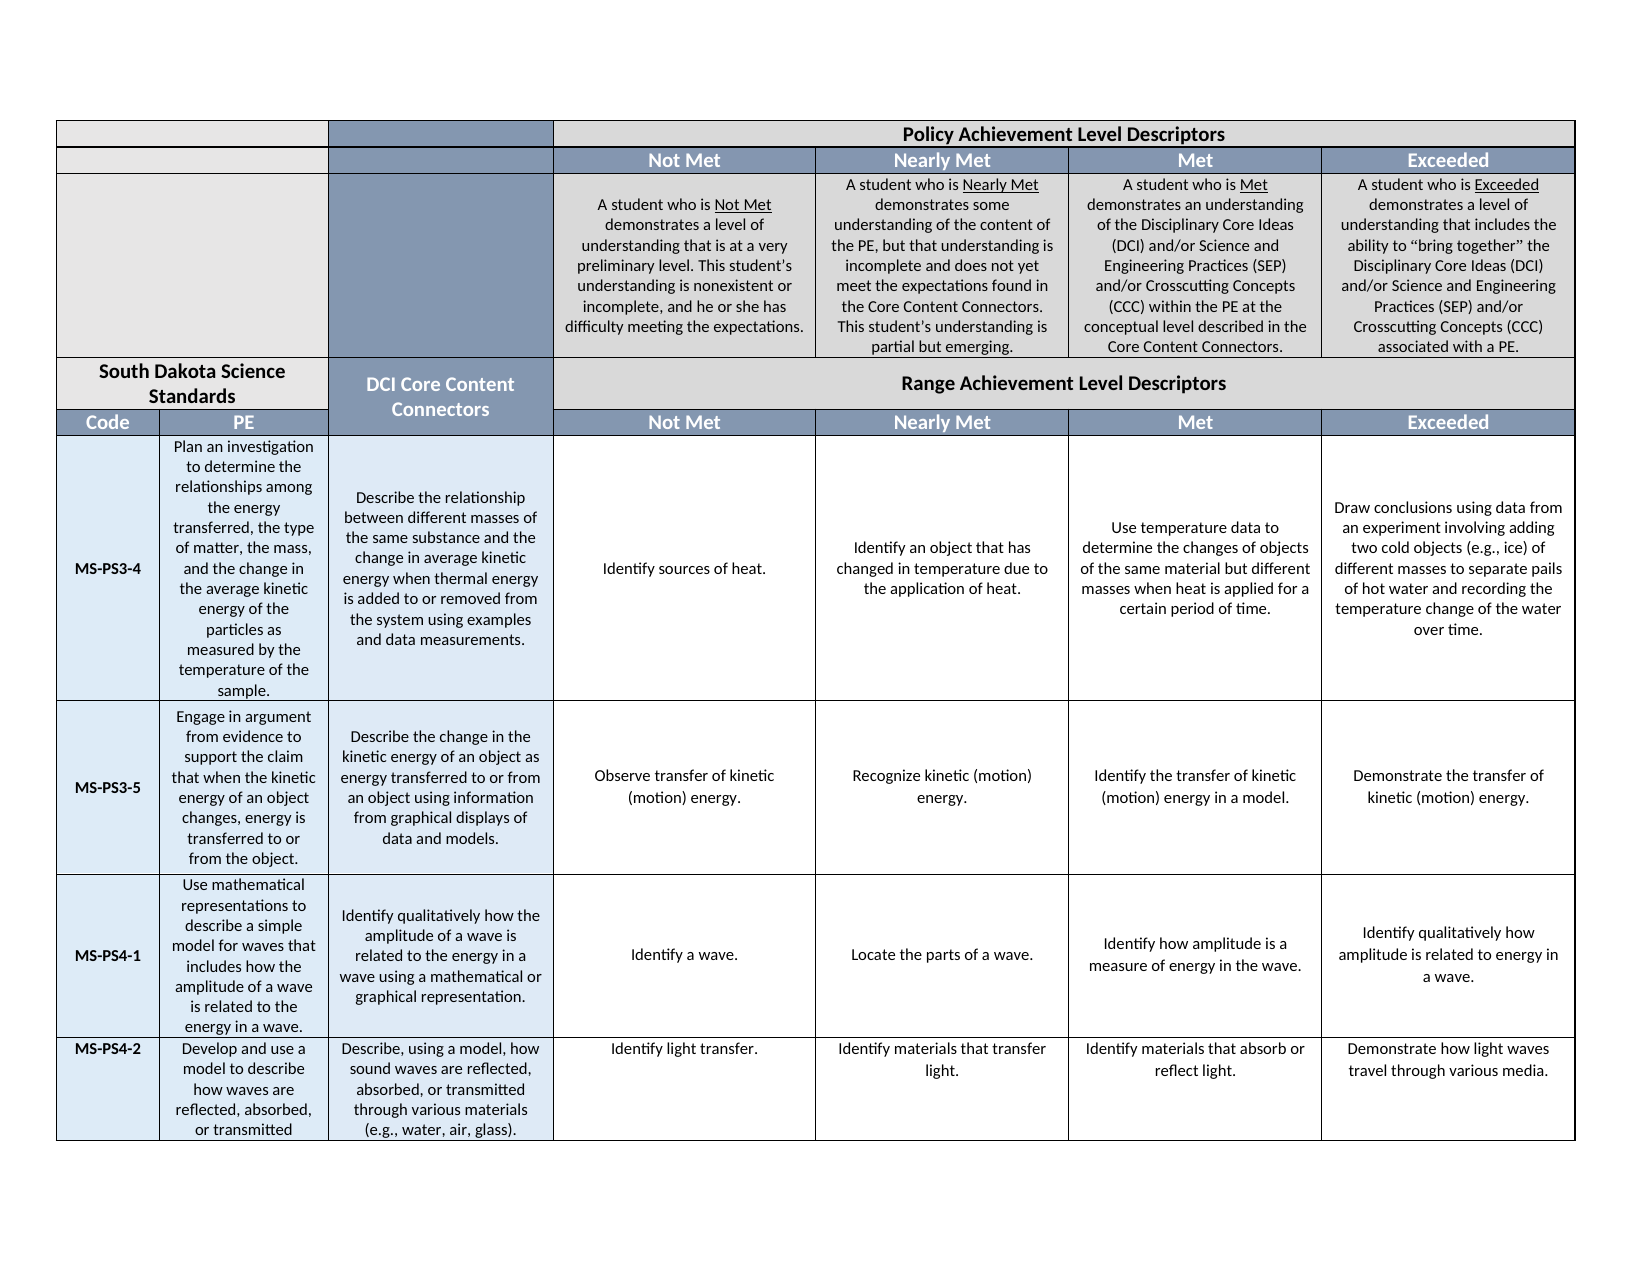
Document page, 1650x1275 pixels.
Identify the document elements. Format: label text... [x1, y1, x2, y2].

table_cell Not Met [554, 148, 815, 173]
table_cell Range Achievement Level Descriptors [554, 358, 1574, 409]
table_cell A student who is Not Met demonstrates a level of understanding that is at a very preliminary level. This student’s understanding is nonexistent or incomplete, and he or she has diﬃculty meeting the expectations. [554, 174, 815, 357]
table_cell Exceeded [1322, 410, 1574, 435]
table_cell Nearly Met [816, 410, 1068, 435]
table_cell [329, 148, 553, 173]
table_cell PE [160, 410, 328, 435]
table_cell DCI Core Content Connectors [329, 358, 553, 435]
table_header [57, 121, 328, 146]
table_cell [57, 148, 328, 173]
table_cell Describe the relationship between different masses of the same substance and the change in average kinetic energy when thermal energy is added to or removed from the system using examples and data measurements. [329, 436, 553, 700]
table_cell Nearly Met [816, 148, 1068, 173]
table_cell MS-PS3-4 [57, 436, 159, 700]
table_cell Demonstrate the transfer of kinetic (motion) energy. [1322, 701, 1574, 873]
table_header [329, 121, 553, 146]
table_cell A student who is Met demonstrates an understanding of the Disciplinary Core Ideas (DCI) and/or Science and Engineering Practices (SEP) and/or Crosscutting Concepts (CCC) within the PE at the conceptual level described in the Core Content Connectors. [1069, 174, 1321, 357]
table_cell Identify qualitatively how amplitude is related to energy in a wave. [1322, 875, 1574, 1037]
table_cell A student who is Exceeded demonstrates a level of understanding that includes the ability to “bring together” the Disciplinary Core Ideas (DCI) and/or Science and Engineering Practices (SEP) and/or Crosscutting Concepts (CCC) associated with a PE. [1322, 174, 1574, 357]
table_cell Identify materials that absorb or reflect light. [1069, 1038, 1321, 1140]
table_cell Identify sources of heat. [554, 436, 815, 700]
table_cell Plan an investigation to determine the relationships among the energy transferred, the type of matter, the mass, and the change in the average kinetic energy of the particles as measured by the temperature of the sample. [160, 436, 328, 700]
table_cell Describe, using a model, how sound waves are reflected, absorbed, or transmitted through various materials (e.g., water, air, glass). Describe, using a model, how light waves are reflected, absorbed, or transmitted through various materials (e.g., water, air, glass). [329, 1038, 553, 1140]
table_cell A student who is Nearly Met demonstrates some understanding of the content of the PE, but that understanding is incomplete and does not yet meet the expectations found in the Core Content Connectors. This student’s understanding is partial but emerging. [816, 174, 1068, 357]
table_cell Identify a wave. [554, 875, 815, 1037]
table_cell Recognize kinetic (motion) energy. [816, 701, 1068, 873]
table_cell Describe the change in the kinetic energy of an object as energy transferred to or from an object using information from graphical displays of data and models. [329, 701, 553, 873]
table_cell Use mathematical representations to describe a simple model for waves that includes how the amplitude of a wave is related to the energy in a wave. [160, 875, 328, 1037]
table_cell Observe transfer of kinetic (motion) energy. [554, 701, 815, 873]
table_cell Code [57, 410, 159, 435]
table_cell Identify how amplitude is a measure of energy in the wave. [1069, 875, 1321, 1037]
table_cell Met [1069, 148, 1321, 173]
table_header Policy Achievement Level Descriptors [554, 121, 1574, 146]
table_cell Identify light transfer. [554, 1038, 815, 1140]
table_cell Met [1069, 410, 1321, 435]
table_cell Demonstrate how light waves travel through various media. [1322, 1038, 1574, 1140]
table_cell Identify qualitatively how the amplitude of a wave is related to the energy in a wave using a mathematical or graphical representation. [329, 875, 553, 1037]
table_cell Identify an object that has changed in temperature due to the application of heat. [816, 436, 1068, 700]
table_cell Draw conclusions using data from an experiment involving adding two cold objects (e.g., ice) of different masses to separate pails of hot water and recording the temperature change of the water over time. [1322, 436, 1574, 700]
table_cell [329, 174, 553, 357]
table_cell Identify materials that transfer light. [816, 1038, 1068, 1140]
table_cell South Dakota Science Standards [57, 358, 328, 409]
table_cell Exceeded [1322, 148, 1574, 173]
table_cell Locate the parts of a wave. [816, 875, 1068, 1037]
table_cell Not Met [554, 410, 815, 435]
table_cell MS-PS3-5 [57, 701, 159, 873]
table_cell Use temperature data to determine the changes of objects of the same material but different masses when heat is applied for a certain period of time. [1069, 436, 1321, 700]
table_cell Develop and use a model to describe how waves are reflected, absorbed, or transmitted through various materials. [160, 1038, 328, 1140]
table_cell [57, 174, 328, 357]
table_cell MS-PS4-1 [57, 875, 159, 1037]
table_cell Engage in argument from evidence to support the claim that when the kinetic energy of an object changes, energy is transferred to or from the object. [160, 701, 328, 873]
table_cell MS-PS4-2 [57, 1038, 159, 1140]
table_cell Identify the transfer of kinetic (motion) energy in a model. [1069, 701, 1321, 873]
